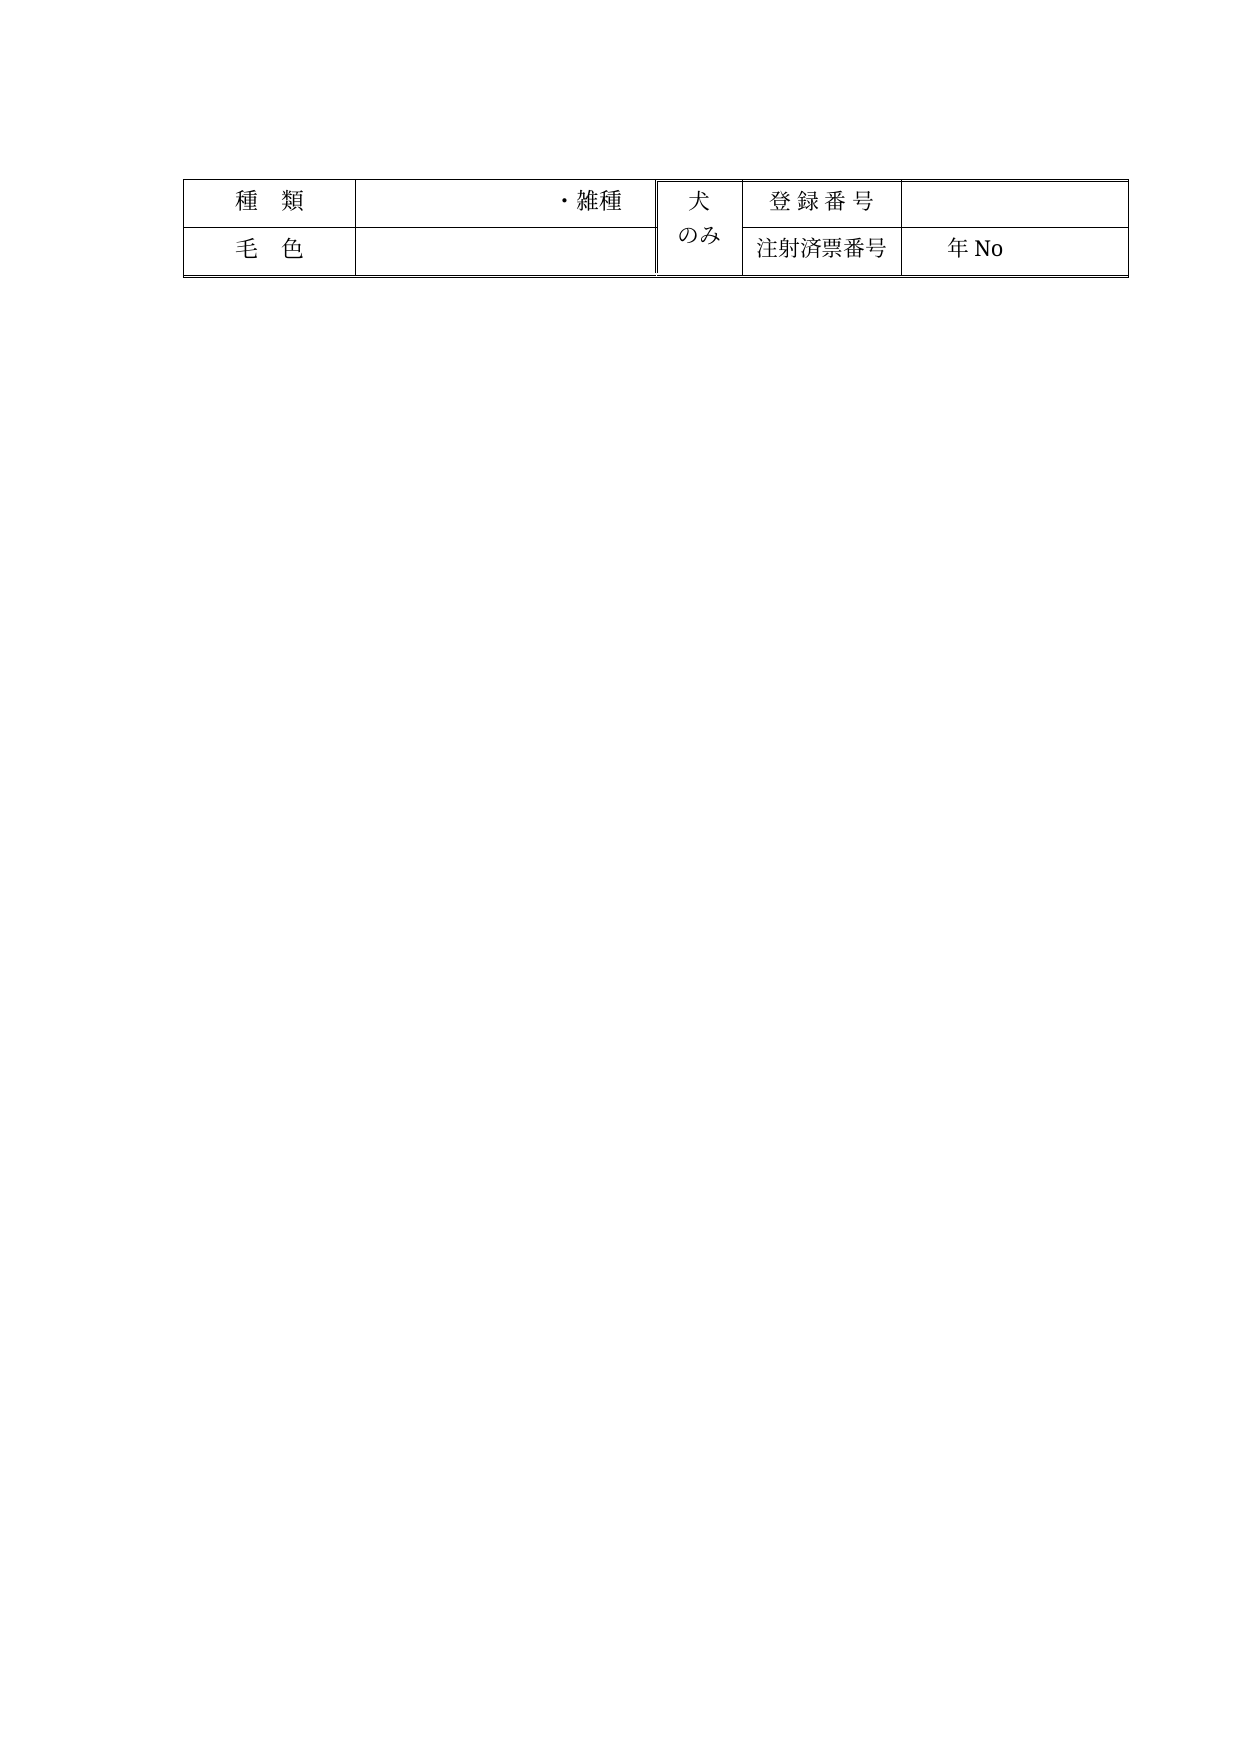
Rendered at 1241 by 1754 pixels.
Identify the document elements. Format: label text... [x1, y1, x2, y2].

table_cell 犬 のみ [656, 182, 742, 275]
table_cell ・雑種 [356, 180, 655, 227]
table_cell 登録番号 [743, 182, 901, 227]
table_cell 年 No [902, 228, 1128, 275]
table_cell 種類 [184, 180, 355, 227]
table_cell 毛色 [184, 228, 355, 275]
table_cell [902, 182, 1128, 227]
table_cell 注射済票番号 [743, 228, 901, 275]
table_cell [356, 228, 656, 275]
